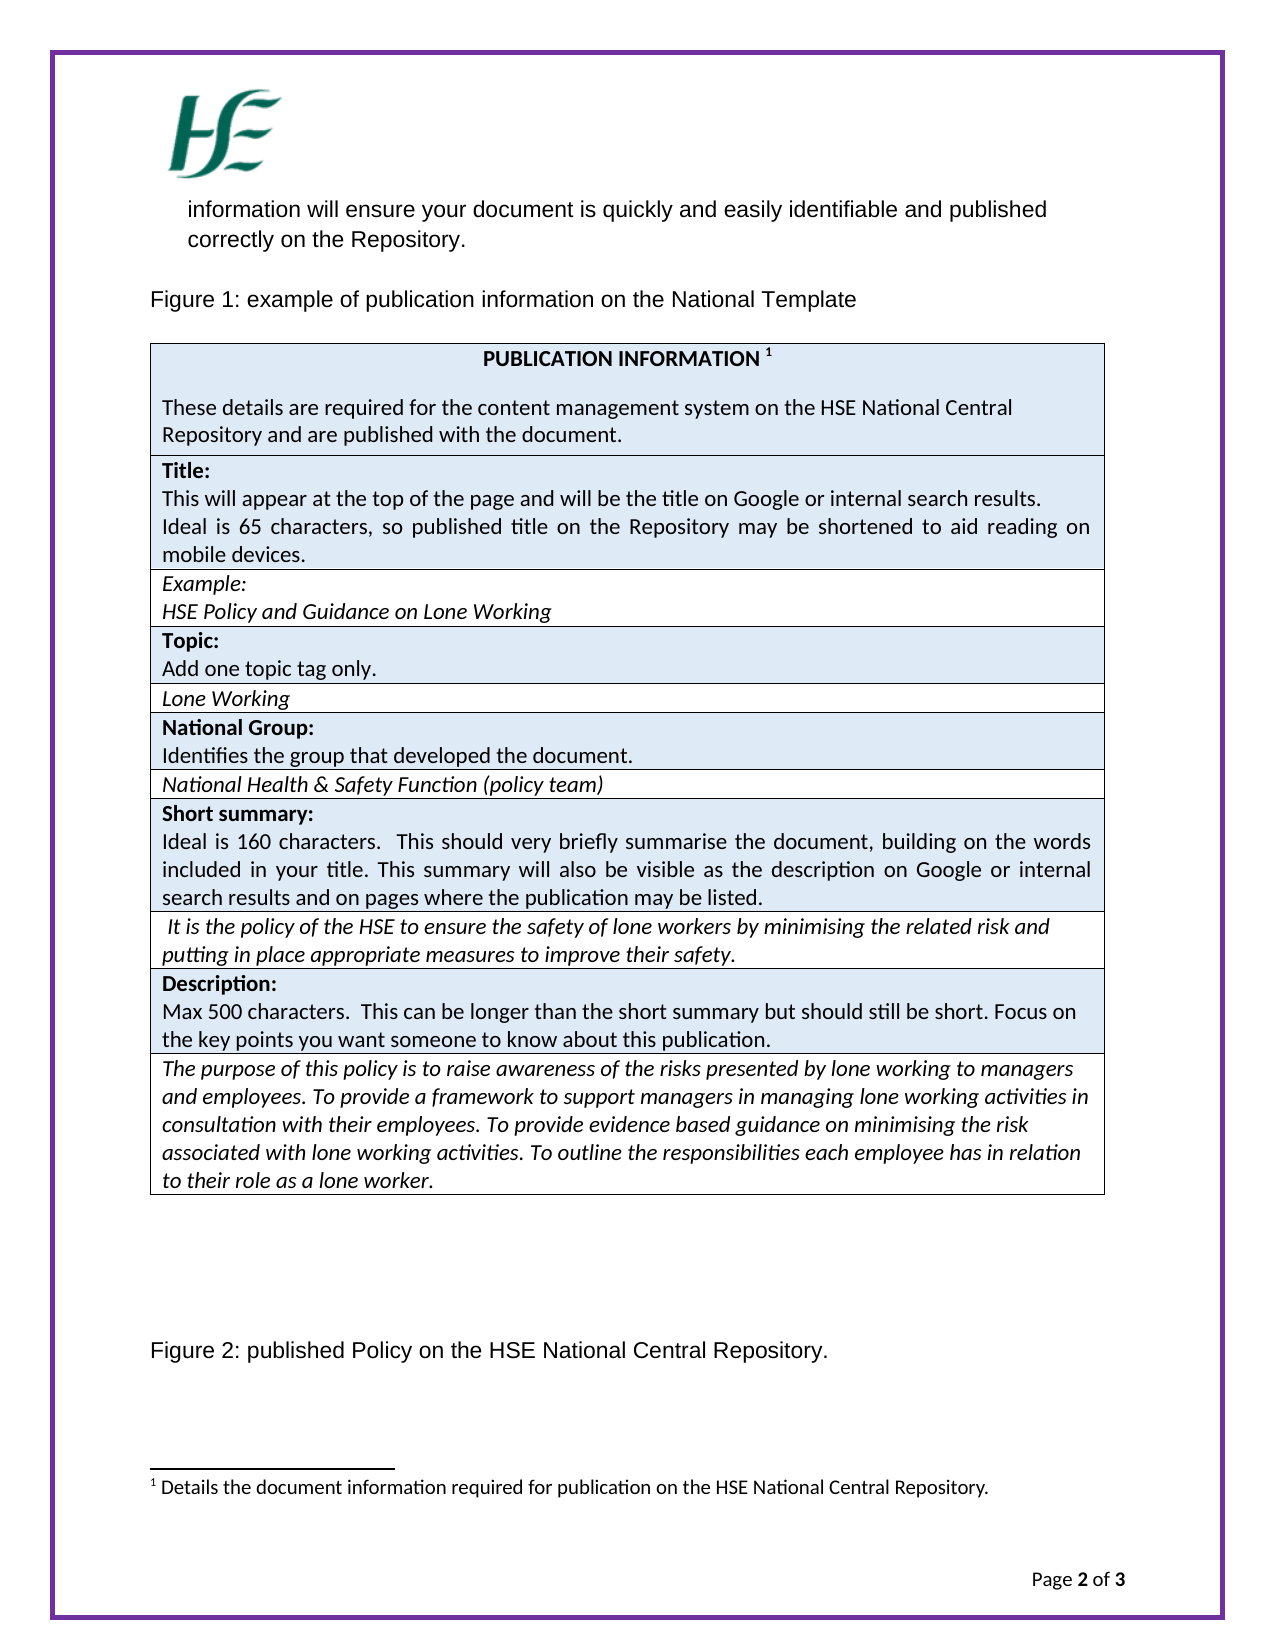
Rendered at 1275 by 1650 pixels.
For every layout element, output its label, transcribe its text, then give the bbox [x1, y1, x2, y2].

table_header PUBLICATION INFORMATION These details are required for the content management system on the HSE National Central Repository and are published with the document. [151, 344, 1104, 455]
table_cell The purpose of this policy is to raise awareness of the risks presented by lone working to managers and employees. To provide a framework to support managers in managing lone working activities in consultation with their employees. To provide evidence based guidance on minimising the risk associated with lone working activities. To outline the responsibilities each employee has in relation to their role as a lone worker. [151, 1054, 1104, 1194]
table_cell It is the policy of the HSE to ensure the safety of lone workers by minimising the related risk and putting in place appropriate measures to improve their safety. [151, 912, 1104, 968]
table_cell Description: Max 500 characters. This can be longer than the short summary but should still be short. Focus on the key points you want someone to know about this publication. [151, 969, 1104, 1053]
picture [150, 73, 298, 196]
table_cell Title: This will appear at the top of the page and will be the title on Google or internal search results. Ideal is 65 characters, so published title on the Repository may be shortened to aid reading on mobile devices. [151, 456, 1104, 568]
text Figure 1: example of publication information on the National Template [150, 286, 1125, 312]
table_cell Lone Working [151, 684, 1104, 712]
table_cell Example: HSE Policy and Guidance on Lone Working [151, 570, 1104, 626]
text Figure 2: published Policy on the HSE National Central Repository. [150, 1337, 1125, 1363]
table_cell National Health & Safety Function (policy team) [151, 770, 1104, 798]
table_cell Short summary: Ideal is 160 characters. This should very briefly summarise the document, building on the words included in your title. This summary will also be visible as the description on Google or internal search results and on pages where the publication may be listed. [151, 799, 1104, 911]
table_cell National Group: Identifies the group that developed the document. [151, 713, 1104, 769]
table_cell Topic: Add one topic tag only. [151, 627, 1104, 683]
